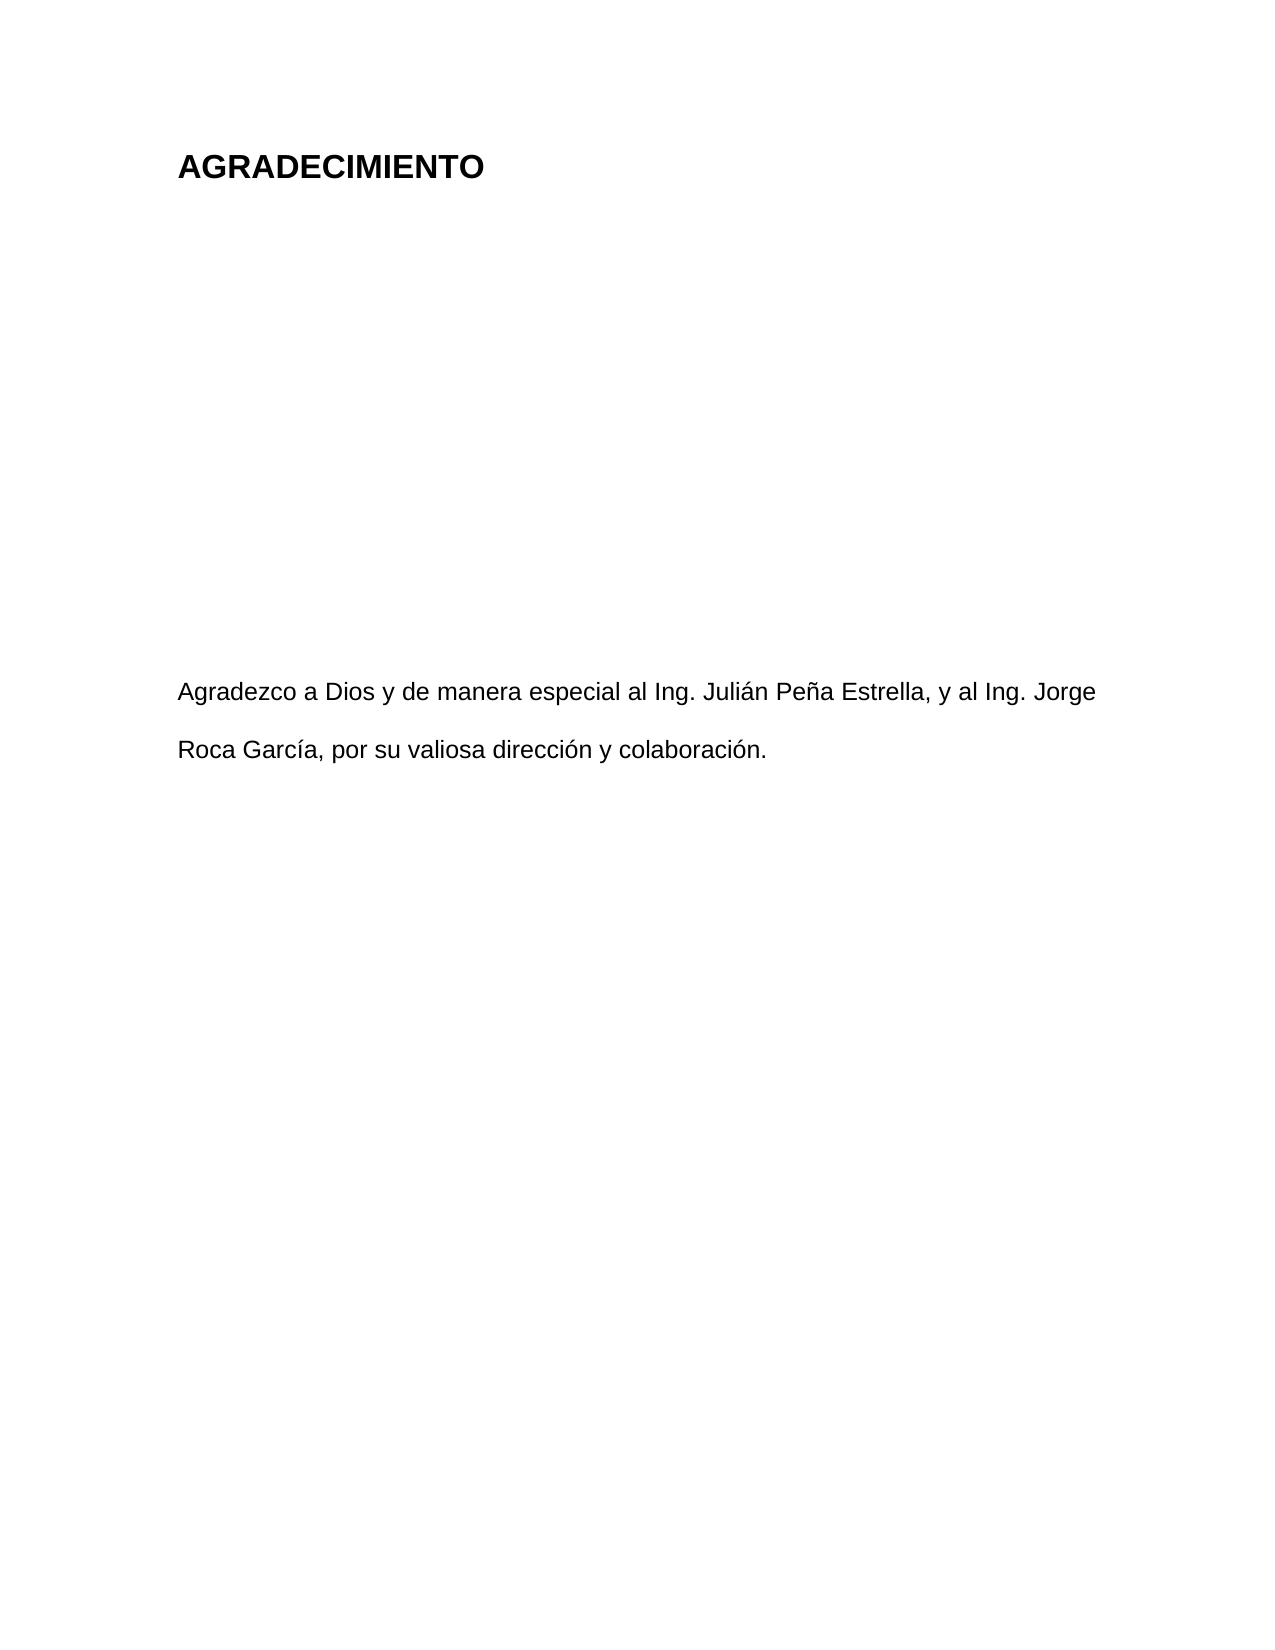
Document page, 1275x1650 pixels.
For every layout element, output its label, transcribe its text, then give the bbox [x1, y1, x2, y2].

text AGRADECIMIENTO [177, 148, 1098, 215]
text Agradezco a Dios y de manera especial al Ing. Julián Peña Estrella, y al Ing. Jorge Roca García, por su valiosa dirección y colaboración. [177, 648, 1098, 764]
